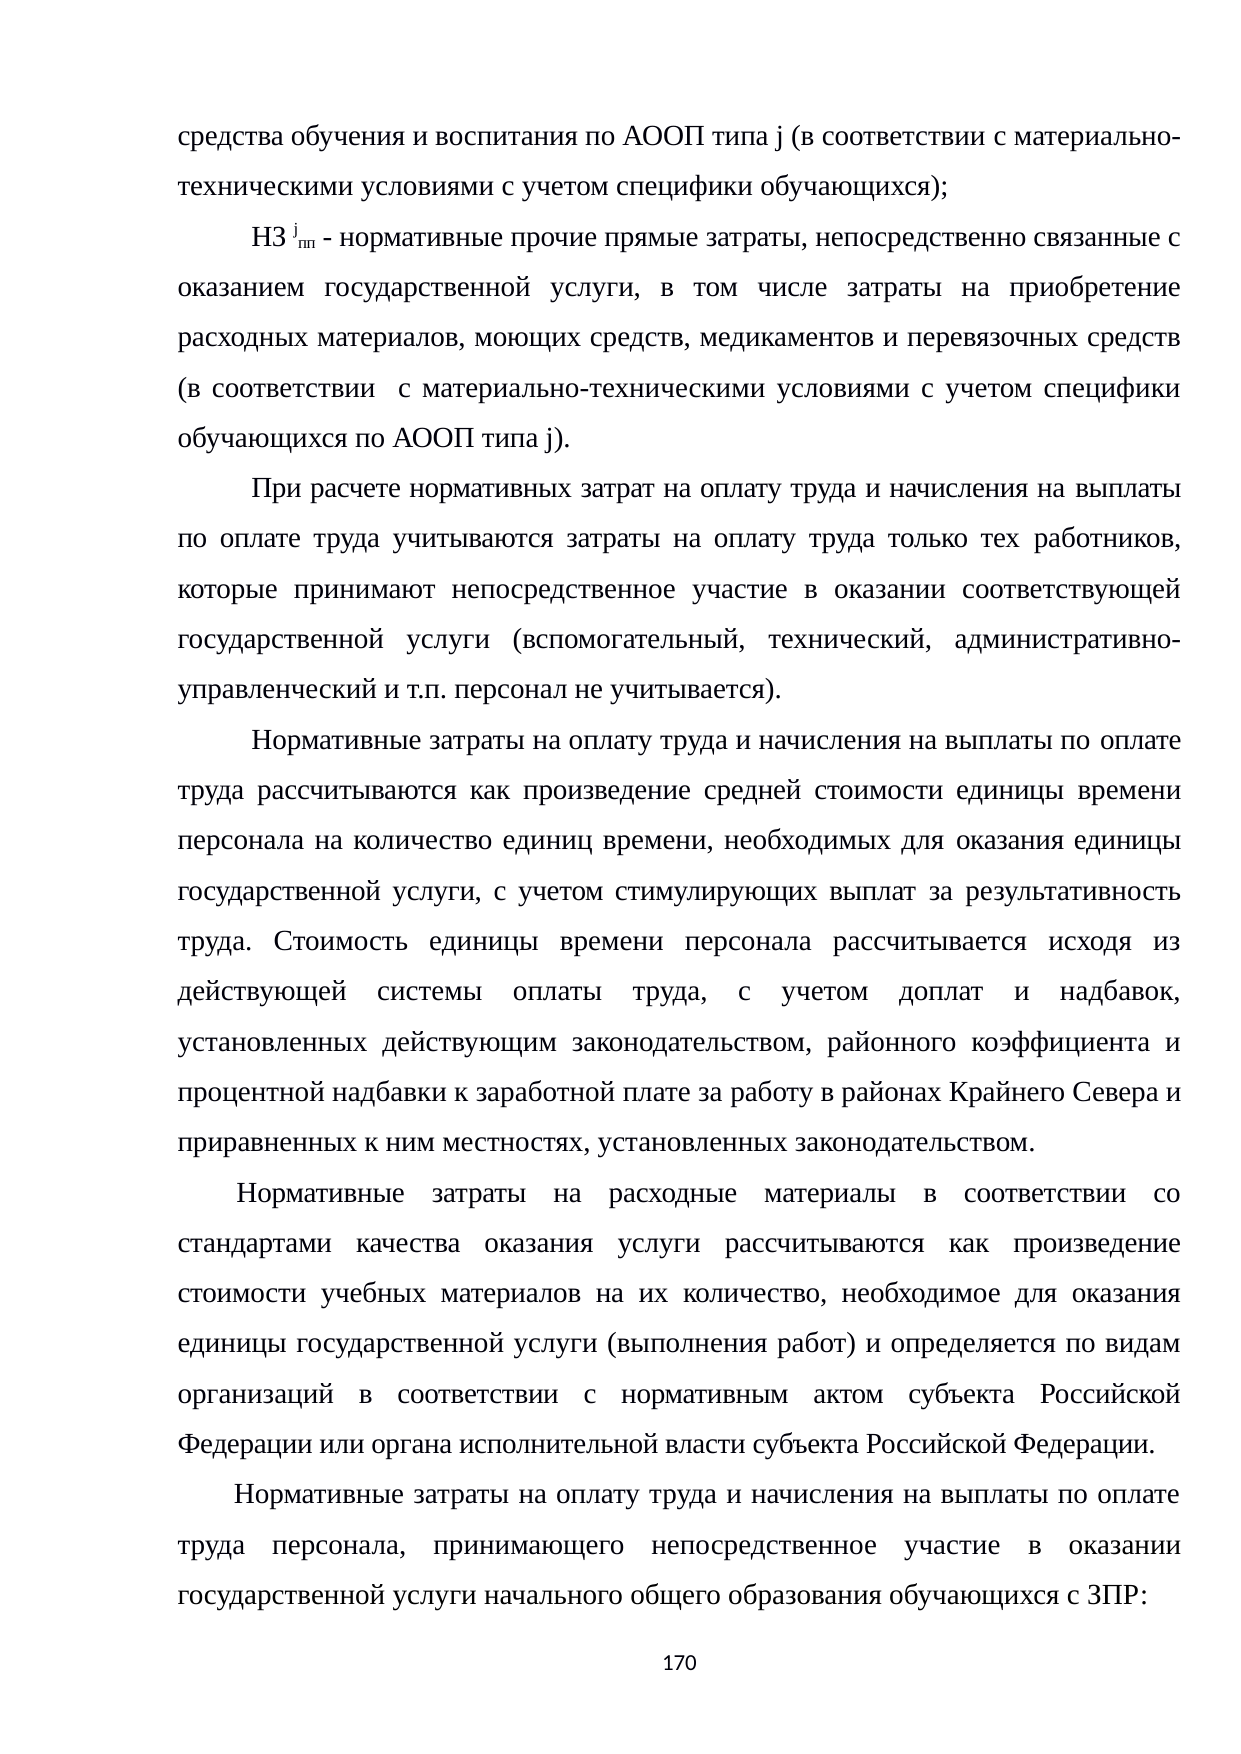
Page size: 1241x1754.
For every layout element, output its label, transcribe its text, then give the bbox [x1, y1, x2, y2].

text При расчете нормативных затрат на оплату труда и начисления на выплаты по оплате труда учитываются затраты на оплату труда только тех работников которые принимают непосредственное участие в оказании соответствующей государственной услуги (вспомогательный технический административно-управленческий и т.п. персонал не учитывается). [177, 470, 1181, 705]
text Нормативные затраты на оплату труда и начисления на выплаты по оплате труда персонала принимающего непосредственное участие в оказании государственной услуги начального общего образования обучающихся с ЗПР: [177, 1477, 1181, 1611]
text Нормативные затраты на оплату труда и начисления на выплаты по оплате труда рассчитываются как произведение средней стоимости единицы времени персонала на количество единиц времени необходимых для оказания единицы государственной услуги с учетом стимулирующих выплат за результативность труда. Стоимость единицы времени персонала рассчитывается исходя из действующей системы оплаты труда с учетом доплат и надбавок установленных действующим законодательством районного коэффициента и процентной надбавки к заработной плате за работу в районах Крайнего Севера и приравненных к ним местностях установленных законодательством. [177, 722, 1181, 1158]
text Нормативные затраты на расходные материалы в соответствии со стандартами качества оказания услуги рассчитываются как произведение стоимости учебных материалов на их количество необходимое для оказания единицы государственной услуги (выполнения работ) и определяется по видам организаций в соответствии с нормативным актом субъекта Российской Федерации или органа исполнительной власти субъекта Российской Федерации. [177, 1175, 1181, 1460]
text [177, 118, 1181, 202]
text НЗ jпп - нормативные прочие прямые затраты непосредственно связанные с оказанием государственной услуги в том числе затраты на приобретение расходных материалов моющих средств медикаментов и перевязочных средств (в соответствии с материально-техническими условиями с учетом специфики обучающихся по АООП типа j). [177, 219, 1181, 453]
